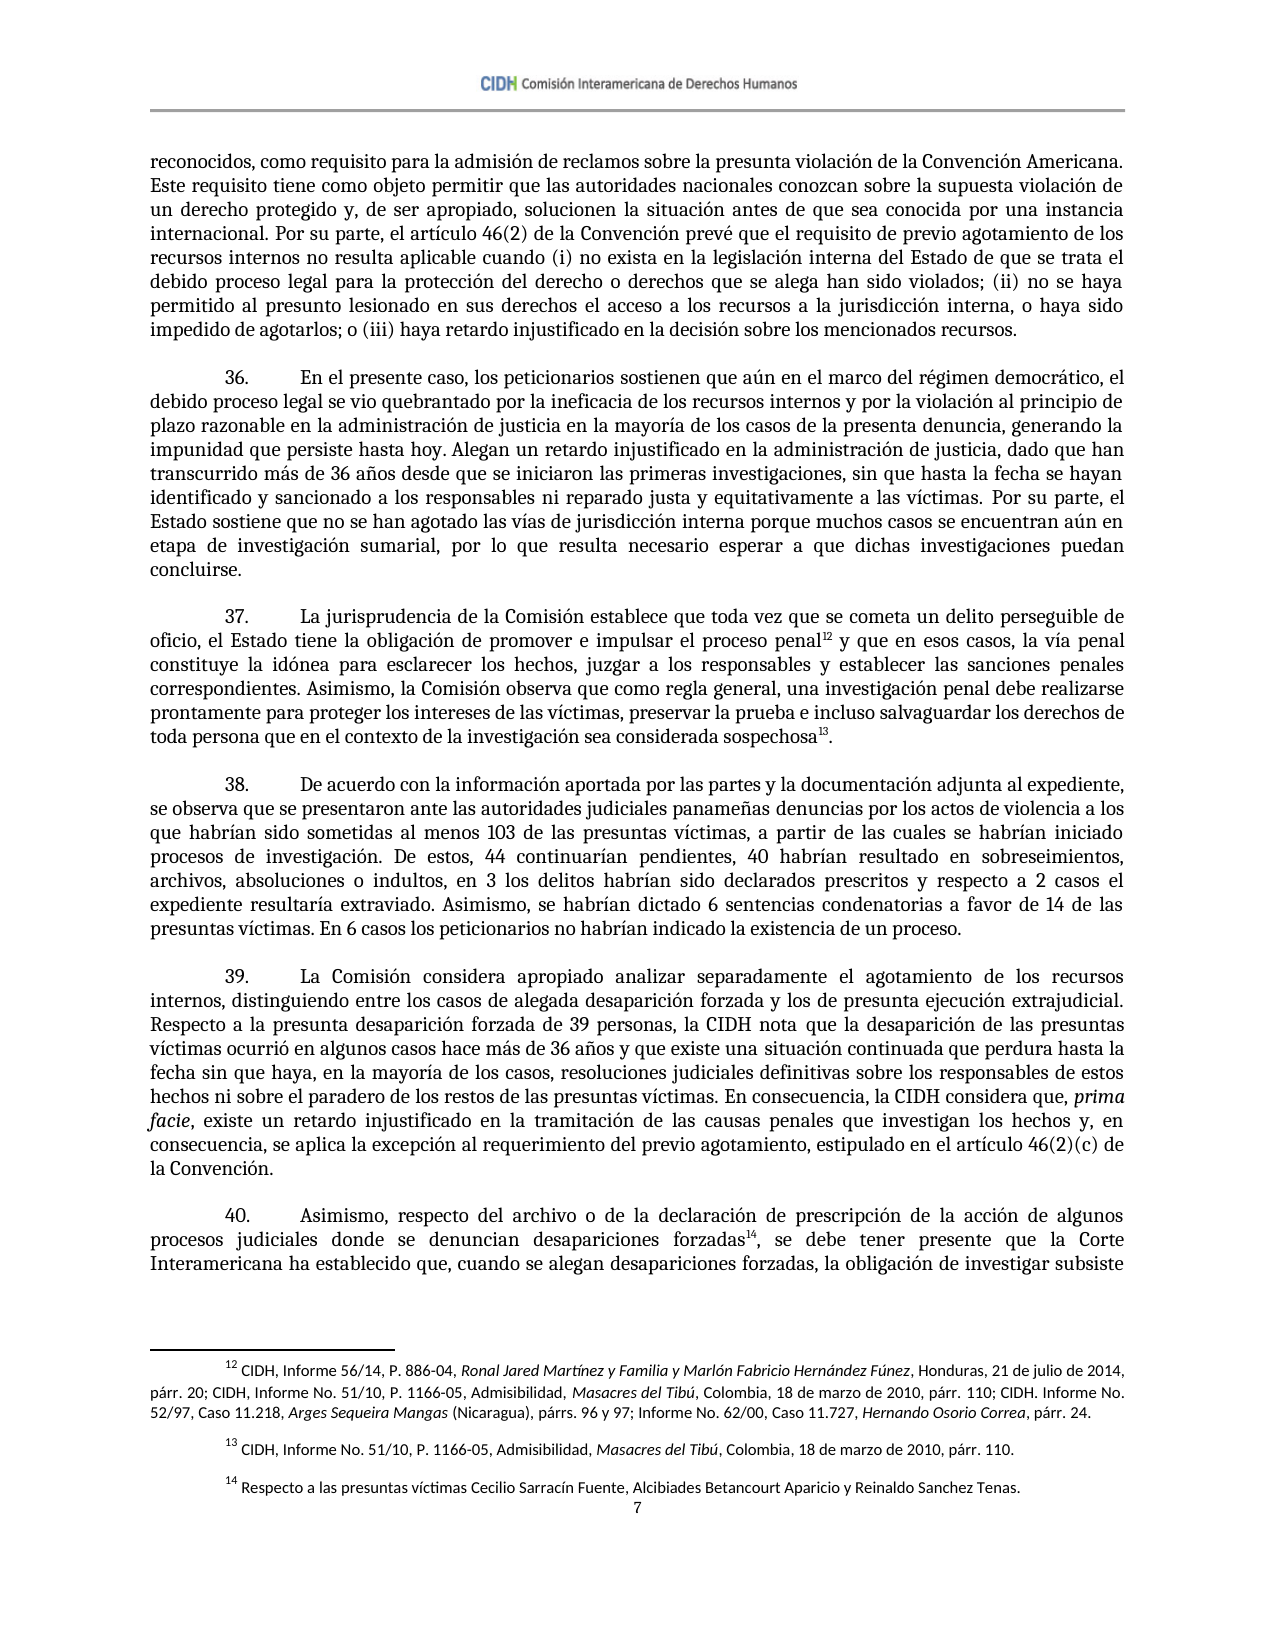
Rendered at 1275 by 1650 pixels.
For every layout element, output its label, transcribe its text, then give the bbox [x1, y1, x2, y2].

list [150, 150, 1125, 342]
list En el presente caso, los peticionarios sostienen que aún en el marco del régimen democrático, el debido proceso legal se vio quebrantado por la ineficacia de los recursos internos y por la violación al principio de plazo razonable en la administración de justicia en la mayoría de los casos de la presenta denuncia, generando la impunidad que persiste hasta hoy. Alegan un retardo injustificado en la administración de justicia, dado que han transcurrido más de 36 años desde que se iniciaron las primeras investigaciones, sin que hasta la fecha se hayan identificado y sancionado a los responsables ni reparado justa y equitativamente a las víctimas. Por su parte, el Estado sostiene que no se han agotado las vías de jurisdicción interna porque muchos casos se encuentran aún en etapa de investigación sumarial, por lo que resulta necesario esperar a que dichas investigaciones puedan concluirse. [150, 366, 1125, 581]
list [150, 1204, 1125, 1300]
list La Comisión considera apropiado analizar separadamente el agotamiento de los recursos internos, distinguiendo entre los casos de alegada desaparición forzada y los de presunta ejecución extrajudicial. Respecto a la presunta desaparición forzada de 39 personas, la CIDH nota que la desaparición de las presuntas víctimas ocurrió en algunos casos hace más de 36 años y que existe una situación continuada que perdura hasta la fecha sin que haya, en la mayoría de los casos, resoluciones judiciales definitivas sobre los responsables de estos hechos ni sobre el paradero de los restos de las presuntas víctimas. En consecuencia, la CIDH considera que, prima facie, existe un retardo injustificado en la tramitación de las causas penales que investigan los hechos y, en consecuencia, se aplica la excepción al requerimiento del previo agotamiento, estipulado en el artículo 46(2)(c) de la Convención. [150, 964, 1125, 1036]
list La jurisprudencia de la Comisión establece que toda vez que se cometa un delito perseguible de oficio, el Estado tiene la obligación de promover e impulsar el proceso penal y que en esos casos, la vía penal constituye la idónea para esclarecer los hechos, juzgar a los responsables y establecer las sanciones penales correspondientes. Asimismo, la Comisión observa que como regla general, una investigación penal debe realizarse prontamente para proteger los intereses de las víctimas, preservar la prueba e incluso salvaguardar los derechos de toda persona que en el contexto de la investigación sea considerada sospechosa. [150, 605, 1125, 749]
picture [475, 75, 800, 93]
list De acuerdo con la información aportada por las partes y la documentación adjunta al expediente, se observa que se presentaron ante las autoridades judiciales panameñas denuncias por los actos de violencia a los que habrían sido sometidas al menos 103 de las presuntas víctimas, a partir de las cuales se habrían iniciado procesos de investigación. De estos, 44 continuarían pendientes, 40 habrían resultado en sobreseimientos, archivos, absoluciones o indultos, en 3 los delitos habrían sido declarados prescritos y respecto a 2 casos el expediente resultaría extraviado. Asimismo, se habrían dictado 6 sentencias condenatorias a favor de 14 de las presuntas víctimas. En 6 casos los peticionarios no habrían indicado la existencia de un proceso. [150, 773, 1125, 941]
list La Comisión considera apropiado analizar separadamente el agotamiento de los recursos internos, distinguiendo entre los casos de alegada desaparición forzada y los de presunta ejecución extrajudicial. Respecto a la presunta desaparición forzada de 39 personas, la CIDH nota que la desaparición de las presuntas víctimas ocurrió en algunos casos hace más de 36 años y que existe una situación continuada que perdura hasta la fecha sin que haya, en la mayoría de los casos, resoluciones judiciales definitivas sobre los responsables de estos hechos ni sobre el paradero de los restos de las presuntas víctimas. En consecuencia, la CIDH considera que, prima facie, existe un retardo injustificado en la tramitación de las causas penales que investigan los hechos y, en consecuencia, se aplica la excepción al requerimiento del previo agotamiento, estipulado en el artículo 46(2)(c) de la Convención. [150, 1084, 1125, 1180]
